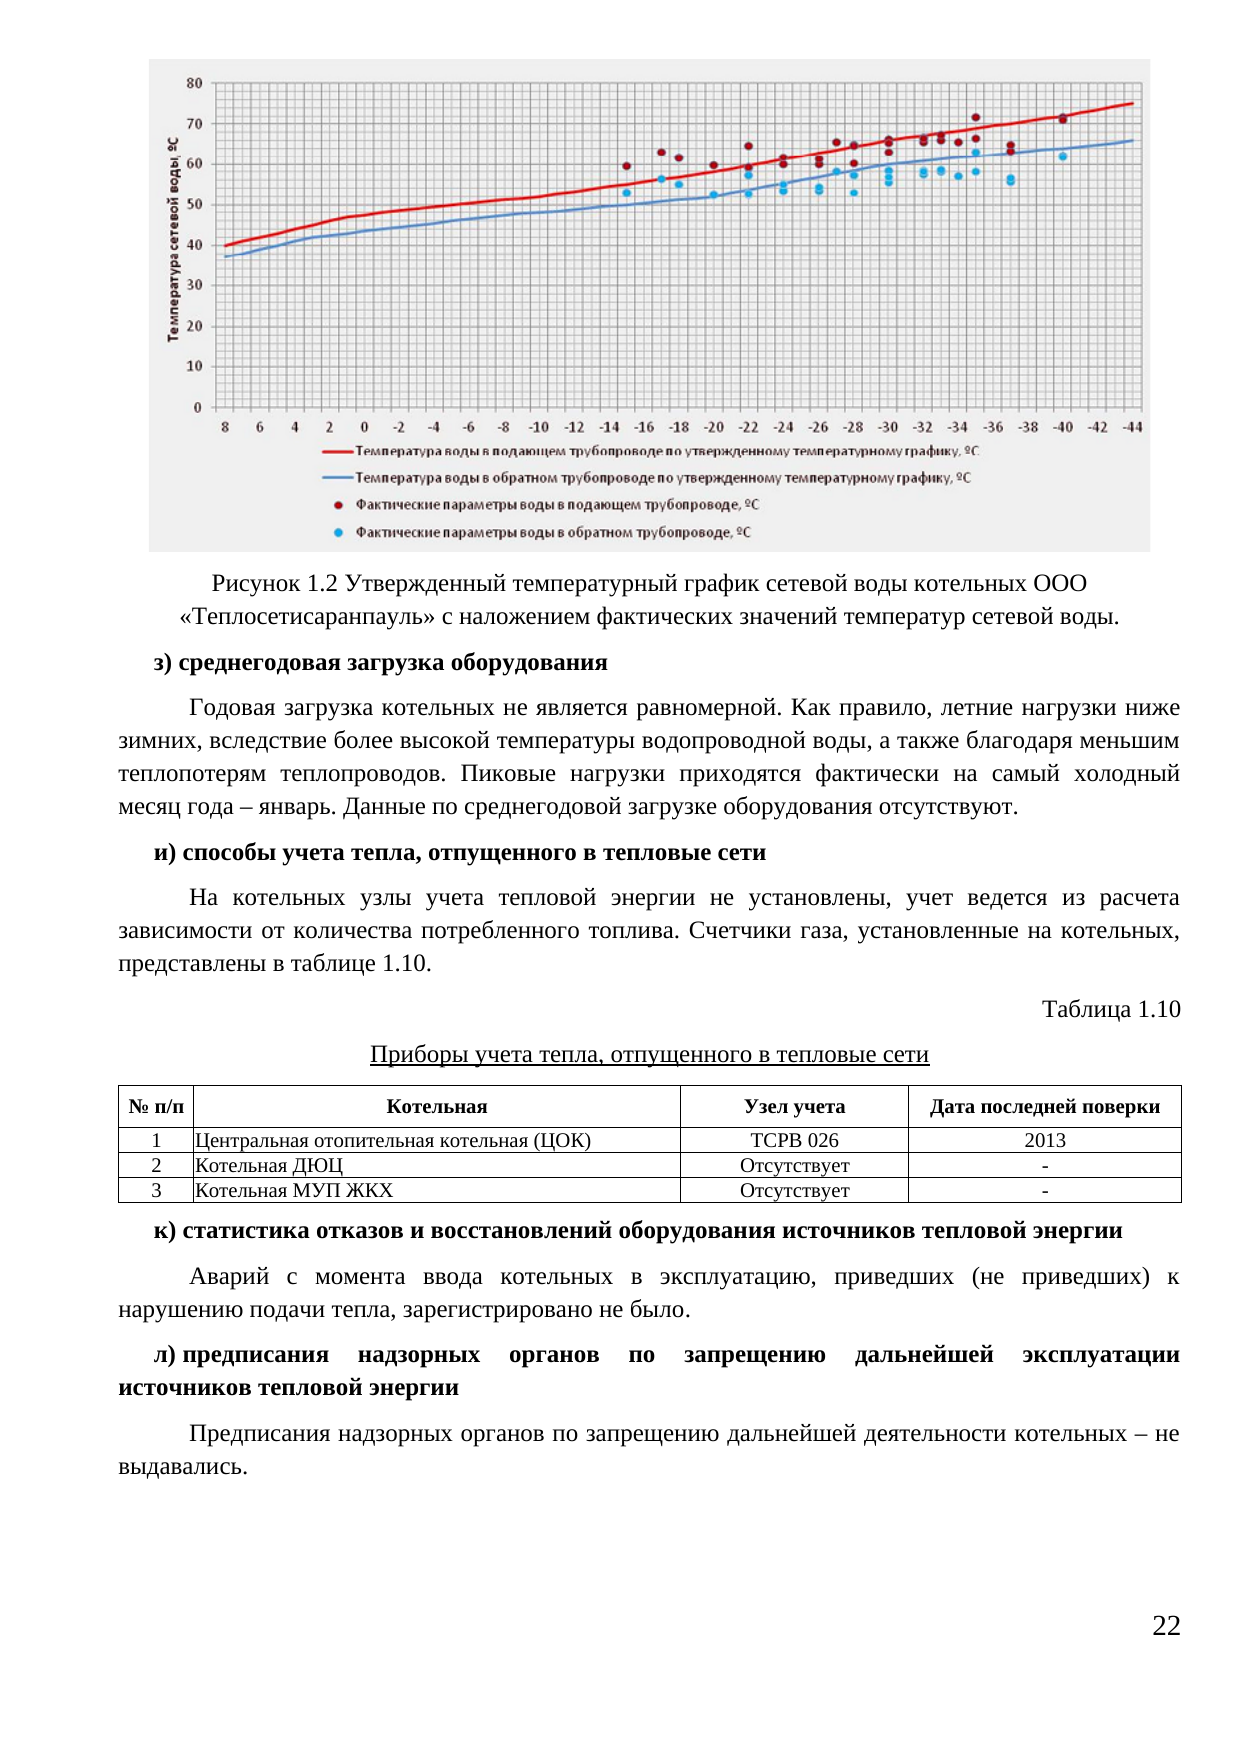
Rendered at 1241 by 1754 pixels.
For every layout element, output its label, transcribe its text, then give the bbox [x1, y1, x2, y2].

text На котельных узлы учета тепловой энергии не установлены, учет ведется из расчета зависимости от количества потребленного топлива. Счетчики газа, установленные на котельных, представлены в таблице 1.10. [118, 882, 1181, 977]
table_cell - [909, 1153, 1181, 1177]
subtitle к) статистика отказов и восстановлений оборудования источников тепловой энергии [118, 1215, 1181, 1244]
table_cell 3 [119, 1178, 193, 1202]
subtitle и) способы учета тепла, отпущенного в тепловые сети [118, 837, 1181, 865]
table_cell Отсутствует [681, 1178, 908, 1202]
text Рисунок 1.2 Утвержденный температурный график сетевой воды котельных ООО «Теплосетисаранпауль» с наложением фактических значений температур сетевой воды. [118, 568, 1181, 630]
table_cell 2013 [909, 1128, 1181, 1152]
subtitle з) среднегодовая загрузка оборудования [118, 647, 1181, 675]
table_cell - [909, 1178, 1181, 1202]
table_cell 2 [119, 1153, 193, 1177]
table_header № п/п [119, 1086, 193, 1127]
picture [148, 59, 1151, 552]
table_cell Отсутствует [681, 1153, 908, 1177]
table_cell 1 [119, 1128, 193, 1152]
text Предписания надзорных органов по запрещению дальнейшей деятельности котельных – не выдавались. [118, 1418, 1181, 1480]
table_header Узел учета [681, 1086, 908, 1127]
table_cell Центральная отопительная котельная (ЦОК) [194, 1128, 680, 1152]
table_header Дата последней поверки [909, 1086, 1181, 1127]
table_header Котельная [194, 1086, 680, 1127]
subtitle л) предписания надзорных органов по запрещению дальнейшей эксплуатации источников тепловой энергии [118, 1339, 1181, 1401]
text Аварий с момента ввода котельных в эксплуатацию, приведших (не приведших) к нарушению подачи тепла, зарегистрировано не было. [118, 1261, 1181, 1323]
text Приборы учета тепла, отпущенного в тепловые сети [118, 1039, 1181, 1068]
text Таблица 1.10 [118, 994, 1181, 1022]
table_cell Котельная ДЮЦ [194, 1153, 680, 1177]
table_cell ТСРВ 026 [681, 1128, 908, 1152]
text Годовая загрузка котельных не является равномерной. Как правило, летние нагрузки ниже зимних, вследствие более высокой температуры водопроводной воды, а также благодаря меньшим теплопотерям теплопроводов. Пиковые нагрузки приходятся фактически на самый холодный месяц года – январь. Данные по среднегодовой загрузке оборудования отсутствуют. [118, 692, 1181, 820]
table_cell Котельная МУП ЖКХ [194, 1178, 680, 1202]
